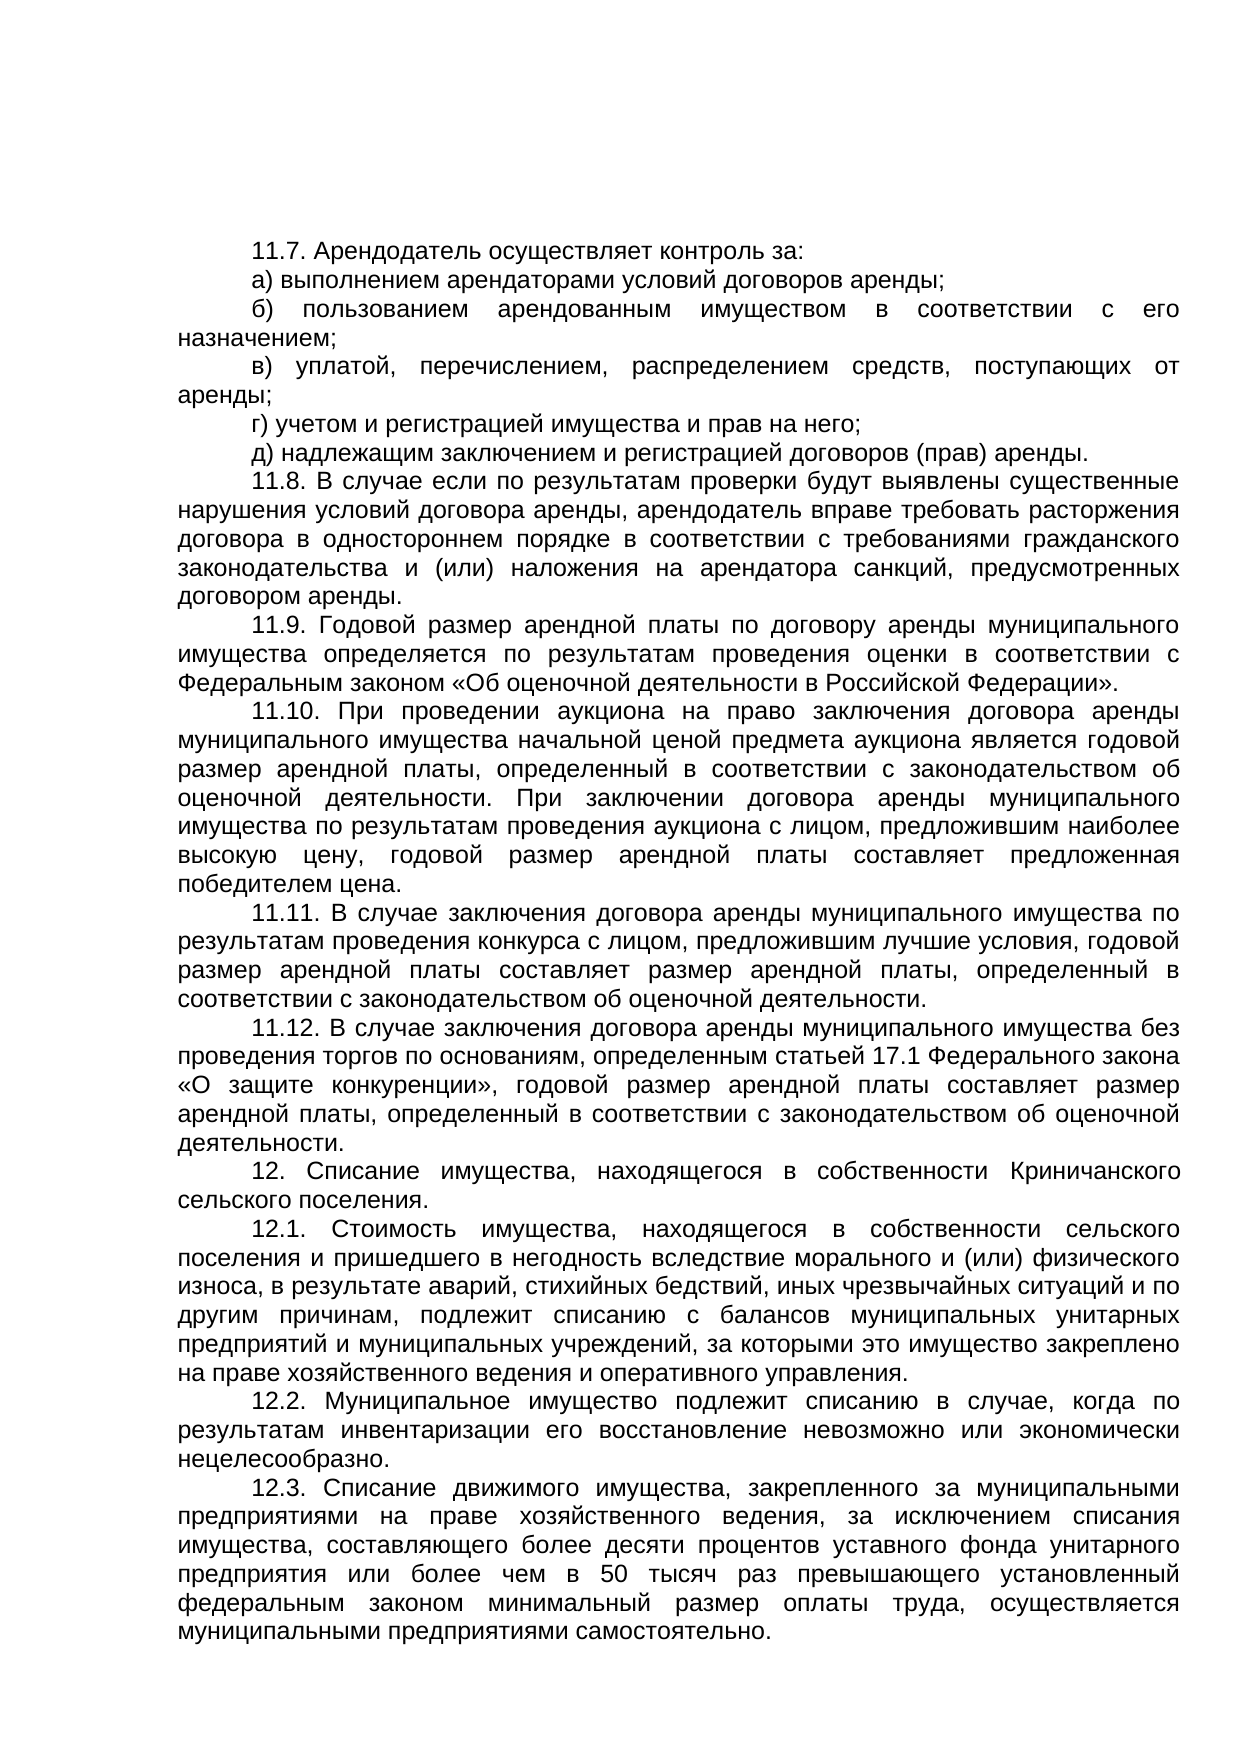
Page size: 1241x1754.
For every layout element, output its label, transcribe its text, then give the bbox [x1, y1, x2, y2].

text 12.2. Муниципальное имущество подлежит списанию в случае, когда по результатам инвентаризации его восстановление невозможно или экономически нецелесообразно. [177, 1386, 1181, 1472]
text 11.8. В случае если по результатам проверки будут выявлены существенные нарушения условий договора аренды, арендодатель вправе требовать расторжения договора в одностороннем порядке в соответствии с требованиями гражданского законодательства и (или) наложения на арендатора санкций, предусмотренных договором аренды. [177, 466, 1181, 610]
text 12. Списание имущества, находящегося в собственности Криничанского сельского поселения. [177, 1156, 1181, 1214]
text 11.9. Годовой размер арендной платы по договору аренды муниципального имущества определяется по результатам проведения оценки в соответствии с Федеральным законом «Об оценочной деятельности в Российской Федерации». [177, 610, 1181, 696]
text б) пользованием арендованным имуществом в соответствии с его назначением; [177, 294, 1181, 351]
text 11.12. В случае заключения договора аренды муниципального имущества без проведения торгов по основаниям, определенным статьей 17.1 Федерального закона «О защите конкуренции», годовой размер арендной платы составляет размер арендной платы, определенный в соответствии с законодательством об оценочной деятельности. [177, 1012, 1181, 1156]
text 12.3. Списание движимого имущества, закрепленного за муниципальными предприятиями на праве хозяйственного ведения, за исключением списания имущества, составляющего более десяти процентов уставного фонда унитарного предприятия или более чем в 50 тысяч раз превышающего установленный федеральным законом минимальный размер оплаты труда, осуществляется муниципальными предприятиями самостоятельно. [177, 1472, 1181, 1645]
text 11.10. При проведении аукциона на право заключения договора аренды муниципального имущества начальной ценой предмета аукциона является годовой размер арендной платы, определенный в соответствии с законодательством об оценочной деятельности. При заключении договора аренды муниципального имущества по результатам проведения аукциона с лицом, предложившим наиболее высокую цену, годовой размер арендной платы составляет предложенная победителем цена. [177, 696, 1181, 897]
text в) уплатой, перечислением, распределением средств, поступающих от аренды; [177, 351, 1181, 409]
text 12.1. Стоимость имущества, находящегося в собственности сельского поселения и пришедшего в негодность вследствие морального и (или) физического износа, в результате аварий, стихийных бедствий, иных чрезвычайных ситуаций и по другим причинам, подлежит списанию с балансов муниципальных унитарных предприятий и муниципальных учреждений, за которыми это имущество закреплено на праве хозяйственного ведения и оперативного управления. [177, 1214, 1181, 1386]
text 11.7. Арендодатель осуществляет контроль за: [177, 236, 1181, 265]
text д) надлежащим заключением и регистрацией договоров (прав) аренды. [177, 437, 1181, 466]
text а) выполнением арендаторами условий договоров аренды; [177, 265, 1181, 294]
text г) учетом и регистрацией имущества и прав на него; [177, 409, 1181, 437]
text 11.11. В случае заключения договора аренды муниципального имущества по результатам проведения конкурса с лицом, предложившим лучшие условия, годовой размер арендной платы составляет размер арендной платы, определенный в соответствии с законодательством об оценочной деятельности. [177, 897, 1181, 1012]
